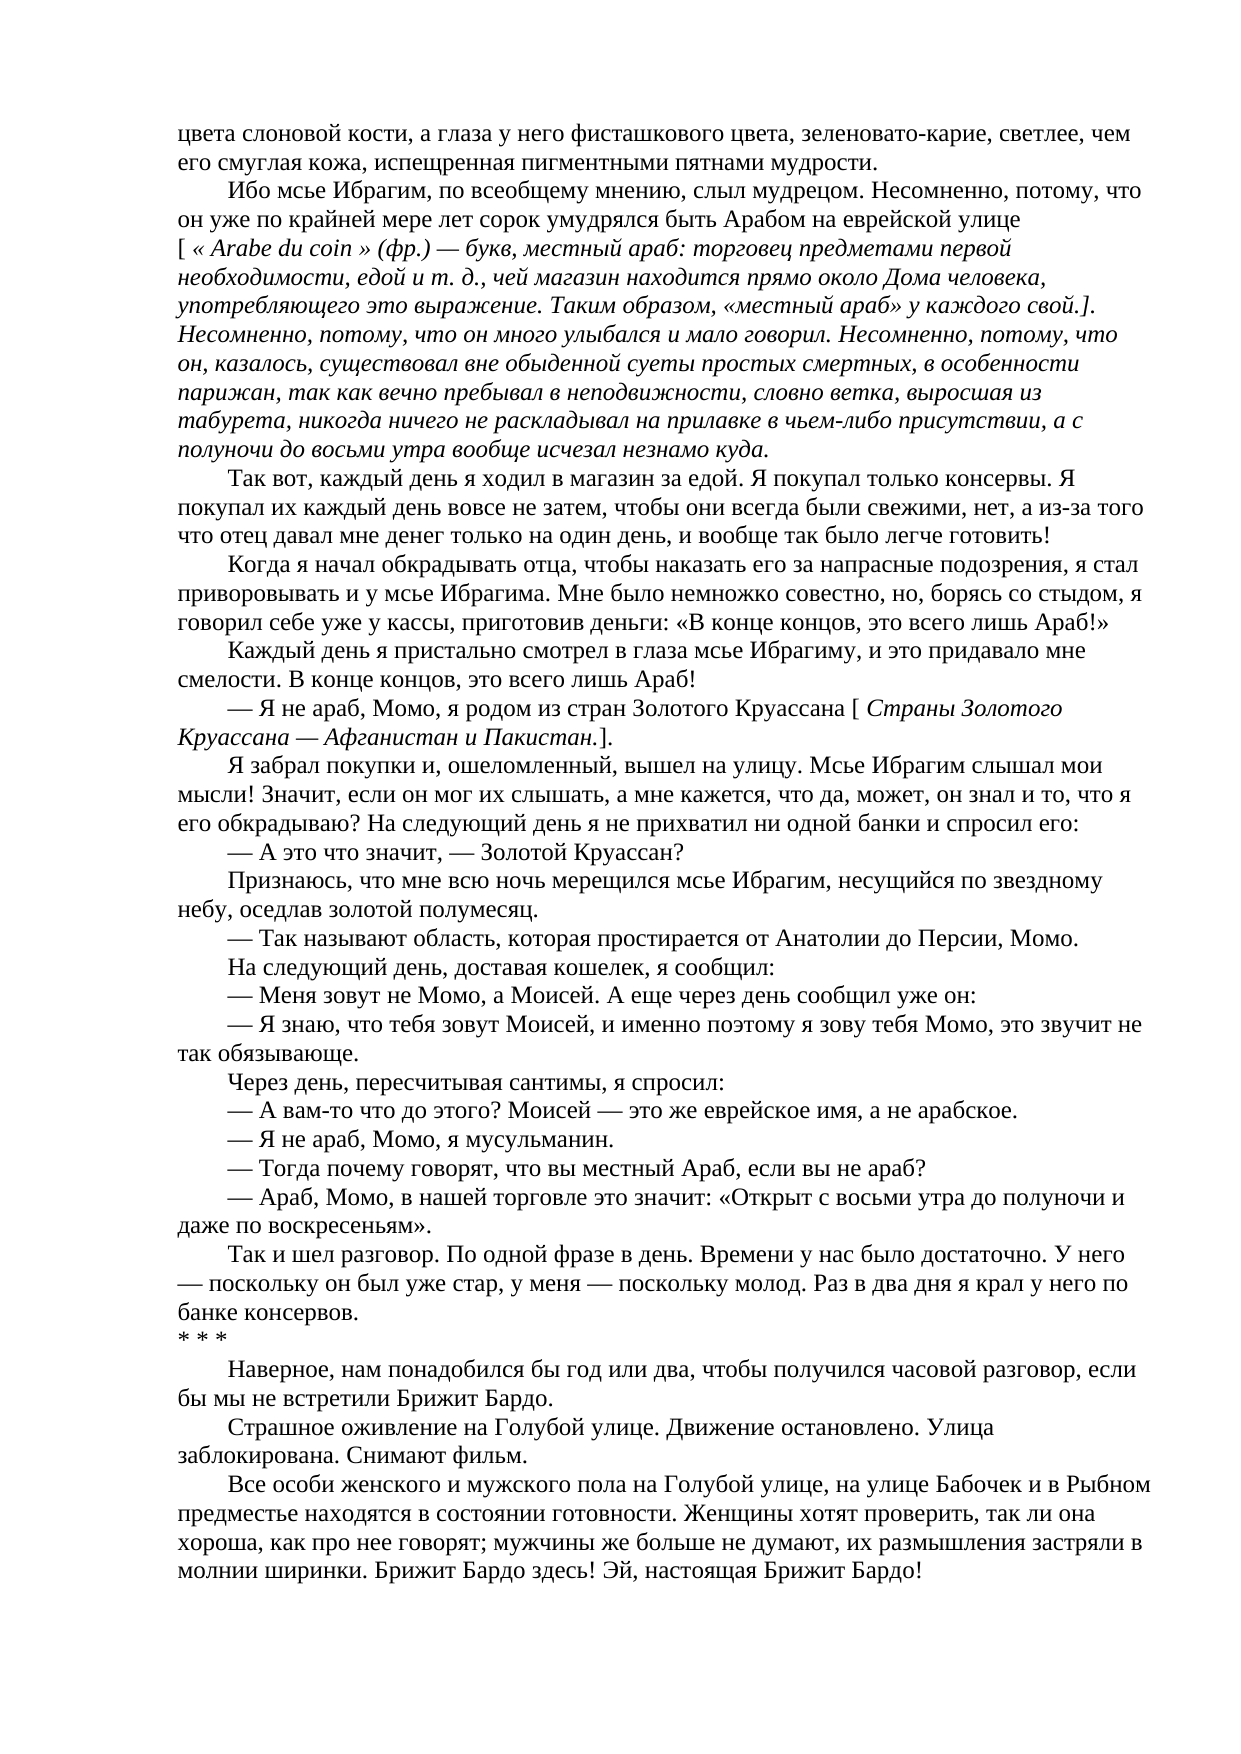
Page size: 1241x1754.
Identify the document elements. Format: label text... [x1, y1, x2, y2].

text — Я не араб, Момо, я мусульманин. [177, 1124, 1152, 1153]
text Так и шел разговор. По одной фразе в день. Времени у нас было достаточно. У него — поскольку он был уже стар, у меня — поскольку молод. Раз в два дня я крал у него по банке консервов. [177, 1239, 1152, 1326]
text Признаюсь, что мне всю ночь мерещился мсье Ибрагим, несущийся по звездному небу, оседлав золотой полумесяц. [177, 866, 1152, 923]
text Ибо мсье Ибрагим, по всеобщему мнению, слыл мудрецом. Несомненно, потому, что он уже по крайней мере лет сорок умудрялся быть Арабом на еврейской улице [ « Arabe du coin » (фр.) — букв, местный араб: торговец предметами первой необходимости, едой и т. д., чей магазин находится прямо около Дома человека, употребляющего это выражение. Таким образом, «местный араб» у каждого свой.]. Несомненно, потому, что он много улыбался и мало говорил. Несомненно, потому, что он, казалось, существовал вне обыденной суеты простых смертных, в особенности парижан, так как вечно пребывал в неподвижности, словно ветка, выросшая из табурета, никогда ничего не раскладывал на прилавке в чьем-либо присутствии, а с полуночи до восьми утра вообще исчезал незнамо куда. [177, 176, 1152, 463]
text — Меня зовут не Момо, а Моисей. А еще через день сообщил уже он: [177, 981, 1152, 1009]
text На следующий день, доставая кошелек, я сообщил: [177, 952, 1152, 981]
text — Я знаю, что тебя зовут Моисей, и именно поэтому я зову тебя Момо, это звучит не так обязывающе. [177, 1009, 1152, 1067]
text Я забрал покупки и, ошеломленный, вышел на улицу. Мсье Ибрагим слышал мои мысли! Значит, если он мог их слышать, а мне кажется, что да, может, он знал и то, что я его обкрадываю? На следующий день я не прихватил ни одной банки и спросил его: [177, 751, 1152, 837]
text — А это что значит, — Золотой Круассан? [177, 837, 1152, 866]
text Так вот, каждый день я ходил в магазин за едой. Я покупал только консервы. Я покупал их каждый день вовсе не затем, чтобы они всегда были свежими, нет, а из-за того что отец давал мне денег только на один день, и вообще так было легче готовить! [177, 463, 1152, 549]
text Через день, пересчитывая сантимы, я спросил: [177, 1067, 1152, 1096]
text Каждый день я пристально смотрел в глаза мсье Ибрагиму, и это придавало мне смелости. В конце концов, это всего лишь Араб! [177, 636, 1152, 693]
text — Араб, Момо, в нашей торговле это значит: «Открыт с восьми утра до полуночи и даже по воскресеньям». [177, 1182, 1152, 1239]
text Все особи женского и мужского пола на Голубой улице, на улице Бабочек и в Рыбном предместье находятся в состоянии готовности. Женщины хотят проверить, так ли она хороша, как про нее говорят; мужчины же больше не думают, их размышления застряли в молнии ширинки. Брижит Бардо здесь! Эй, настоящая Брижит Бардо! [177, 1469, 1152, 1584]
text Наверное, нам понадобился бы год или два, чтобы получился часовой разговор, если бы мы не встретили Брижит Бардо. [177, 1354, 1152, 1412]
text * * * [177, 1326, 1152, 1354]
text Когда я начал обкрадывать отца, чтобы наказать его за напрасные подозрения, я стал приворовывать и у мсье Ибрагима. Мне было немножко совестно, но, борясь со стыдом, я говорил себе уже у кассы, приготовив деньги: «В конце концов, это всего лишь Араб!» [177, 549, 1152, 636]
text — Так называют область, которая простирается от Анатолии до Персии, Момо. [177, 923, 1152, 952]
text — А вам-то что до этого? Моисей — это же еврейское имя, а не арабское. [177, 1096, 1152, 1124]
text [177, 118, 1152, 176]
text — Я не араб, Момо, я родом из стран Золотого Круассана [ Страны Золотого Круассана — Афганистан и Пакистан.]. [177, 693, 1152, 751]
text Страшное оживление на Голубой улице. Движение остановлено. Улица заблокирована. Снимают фильм. [177, 1412, 1152, 1469]
text — Тогда почему говорят, что вы местный Араб, если вы не араб? [177, 1153, 1152, 1182]
